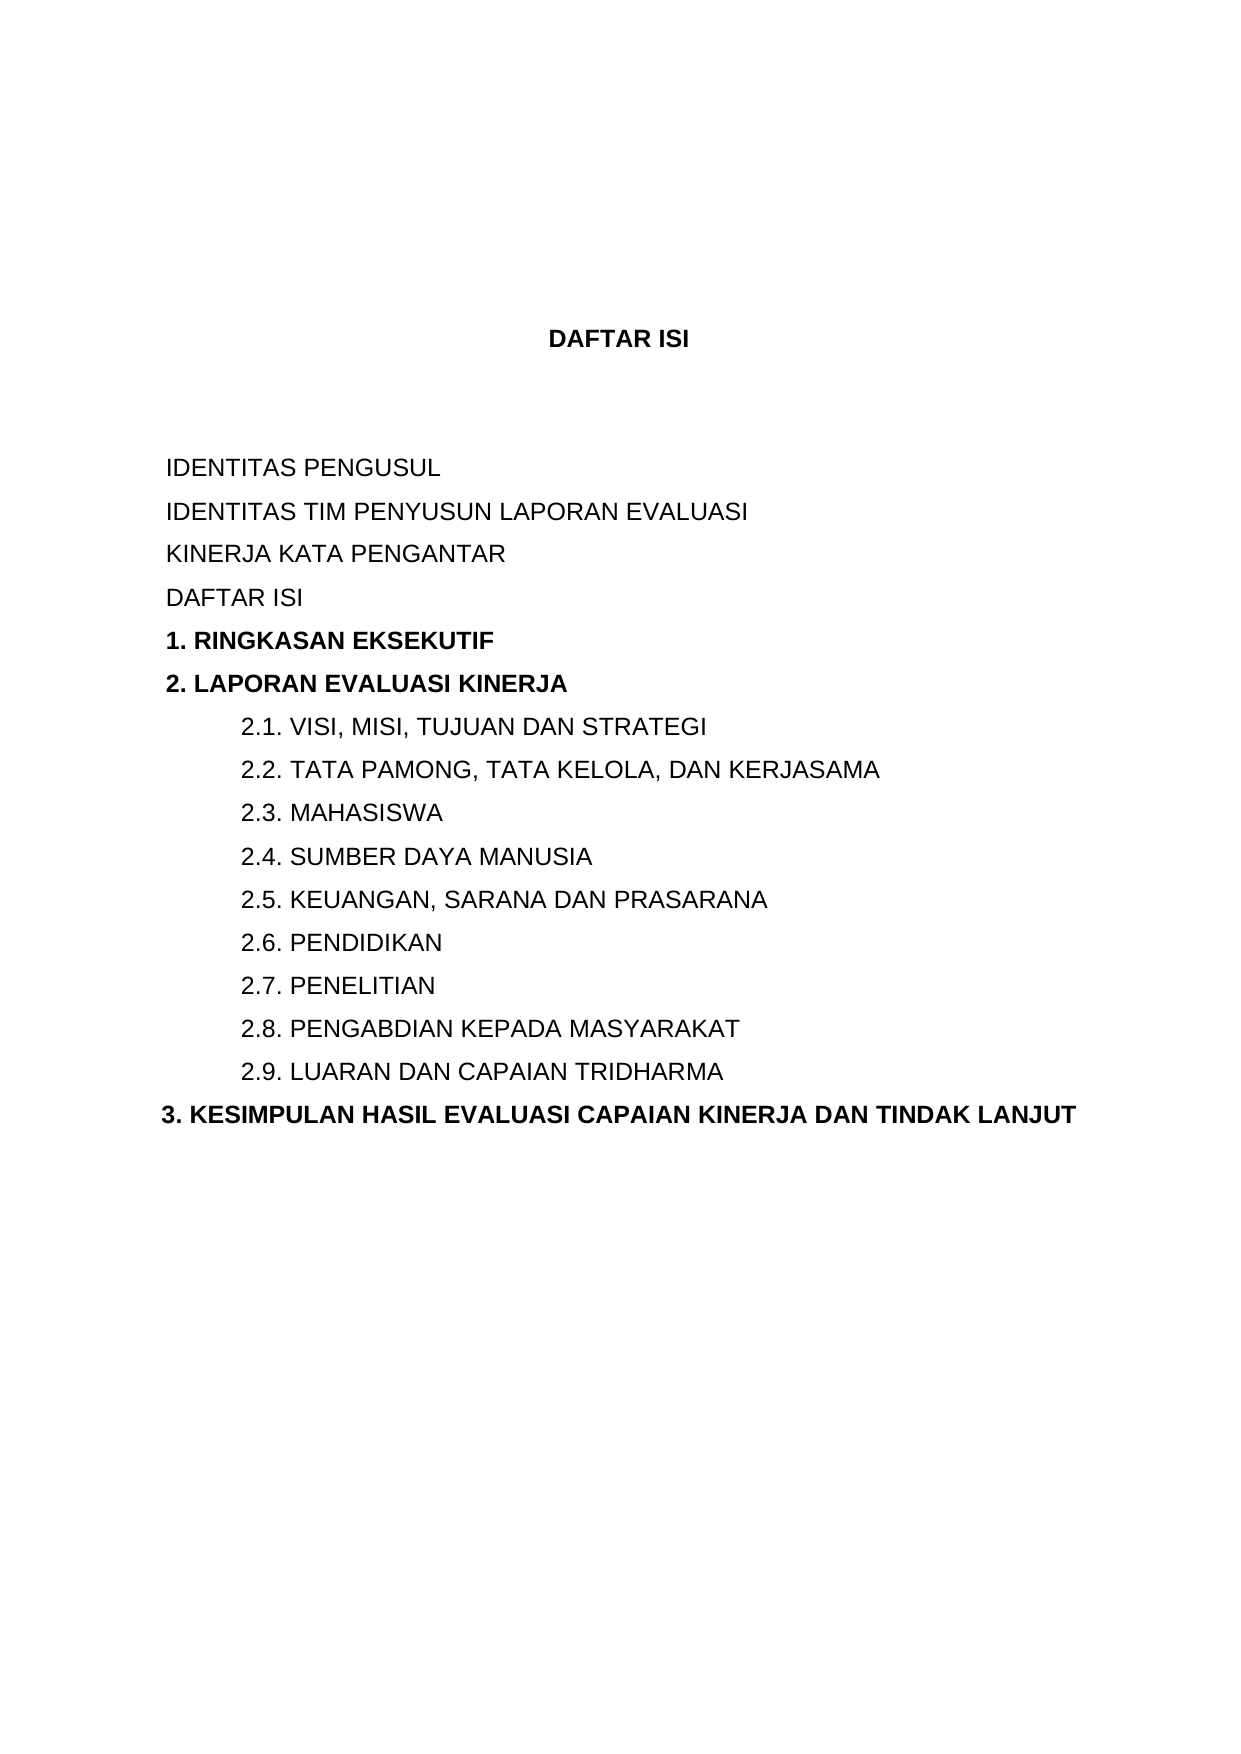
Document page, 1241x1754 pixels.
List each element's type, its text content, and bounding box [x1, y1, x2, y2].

text 2.9. LUARAN DAN CAPAIAN TRIDHARMA [241, 1057, 1090, 1086]
text 2. LAPORAN EVALUASI KINERJA [166, 669, 1090, 698]
text 2.1. VISI, MISI, TUJUAN DAN STRATEGI [241, 712, 1090, 741]
text 1. RINGKASAN EKSEKUTIF [166, 626, 1090, 654]
text DAFTAR ISI [150, 324, 1087, 353]
text 2.5. KEUANGAN, SARANA DAN PRASARANA [241, 884, 1090, 913]
text 2.3. MAHASISWA [241, 798, 1090, 827]
text 2.7. PENELITIAN [241, 971, 1090, 999]
text IDENTITAS TIM PENYUSUN LAPORAN EVALUASI KINERJA KATA PENGANTAR [166, 497, 833, 568]
text 2.6. PENDIDIKAN [241, 928, 1090, 957]
text DAFTAR ISI [166, 583, 1090, 612]
text 2.2. TATA PAMONG, TATA KELOLA, DAN KERJASAMA [241, 755, 1090, 784]
text 3. KESIMPULAN HASIL EVALUASI CAPAIAN KINERJA DAN TINDAK LANJUT [150, 1100, 1087, 1129]
text IDENTITAS PENGUSUL [166, 453, 1090, 482]
text 2.8. PENGABDIAN KEPADA MASYARAKAT [241, 1014, 1090, 1043]
text 2.4. SUMBER DAYA MANUSIA [241, 842, 1090, 870]
